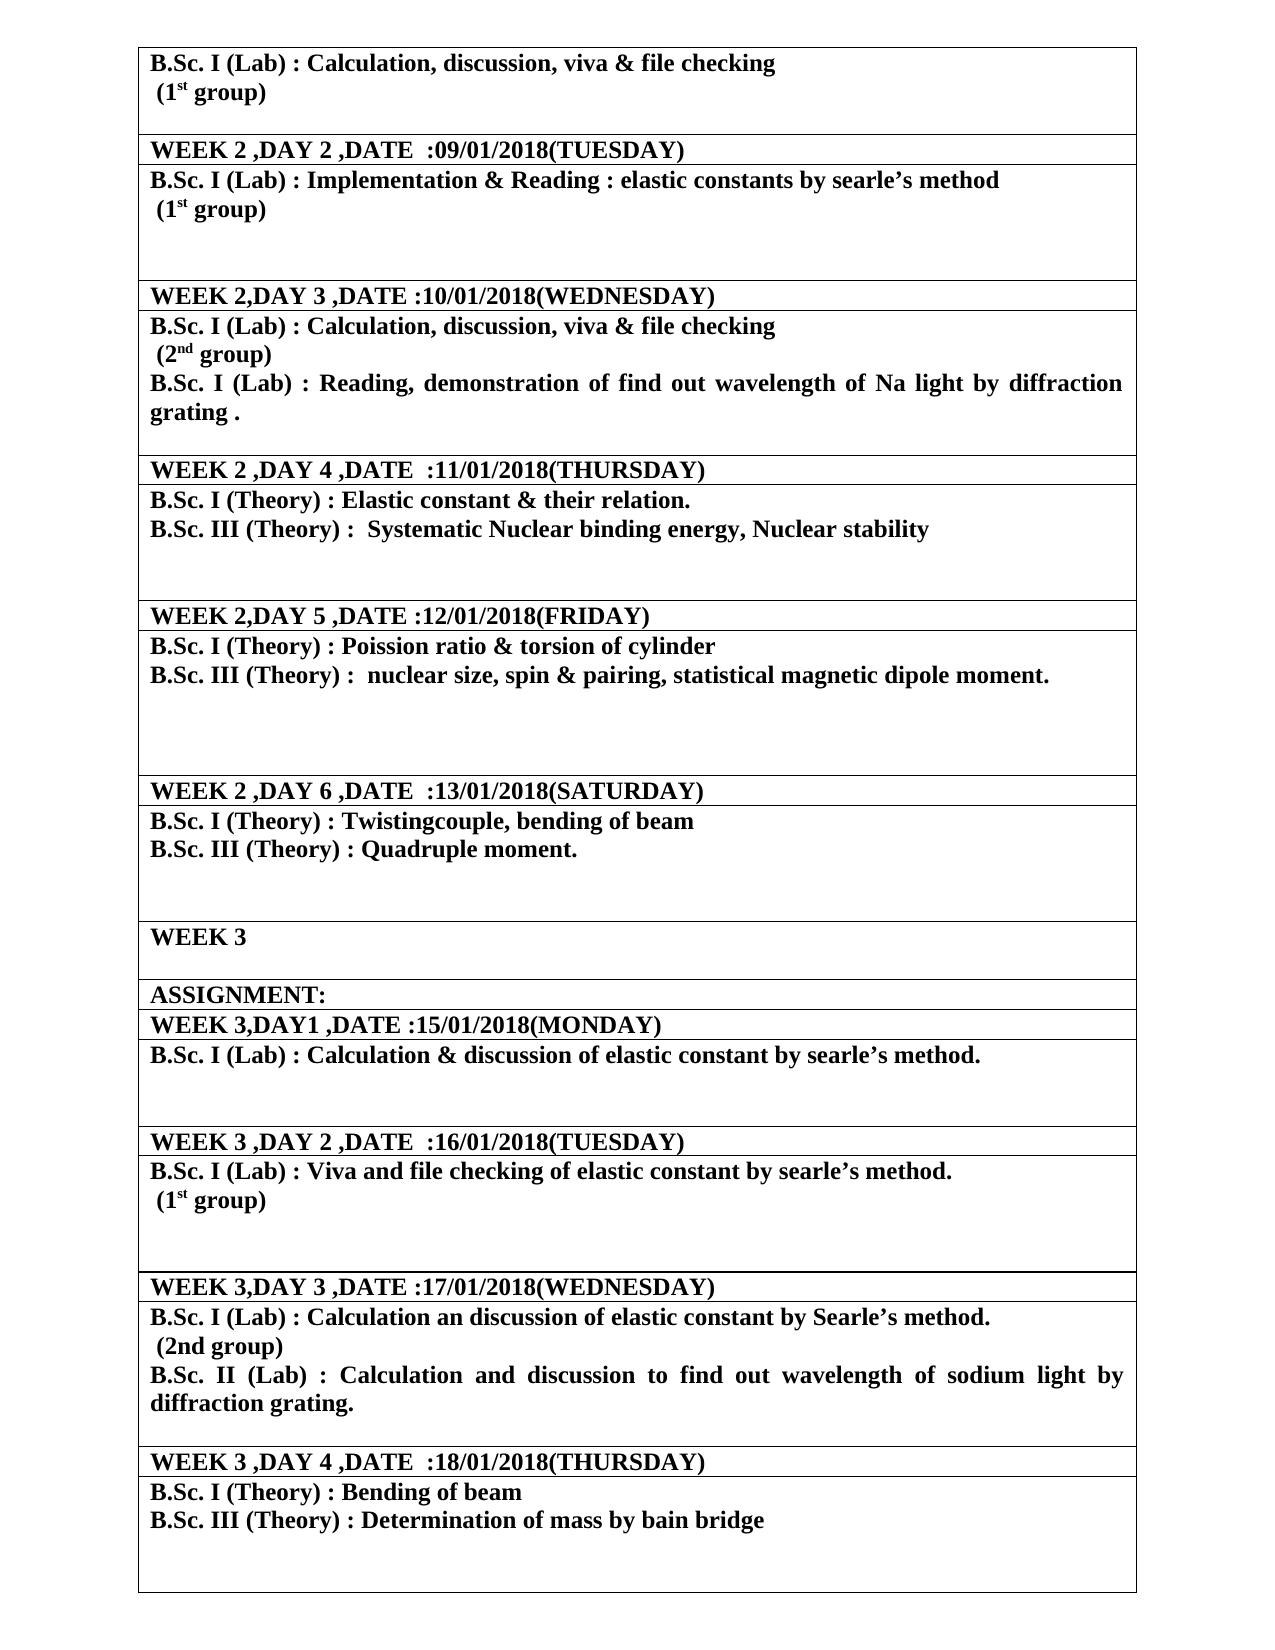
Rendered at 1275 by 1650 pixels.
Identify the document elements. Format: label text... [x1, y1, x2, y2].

table_cell WEEK 2 ,DAY 2 ,DATE :09/01/2018(TUESDAY) [139, 135, 1136, 164]
table_cell B.Sc. I (Theory) : Poission ratio & torsion of cylinder B.Sc. III (Theory) : nuclear size, spin & pairing, statistical magnetic dipole moment. [139, 631, 1136, 775]
table_cell ASSIGNMENT: [139, 980, 1136, 1009]
table_cell B.Sc. I (Lab) : Implementation & Reading : elastic constants by searle’s method (1st group) [139, 165, 1136, 280]
table_cell WEEK 2 ,DAY 4 ,DATE :11/01/2018(THURSDAY) [139, 456, 1136, 484]
table_cell WEEK 3 ,DAY 4 ,DATE :18/01/2018(THURSDAY) [139, 1447, 1136, 1476]
table_cell WEEK 3,DAY1 ,DATE :15/01/2018(MONDAY) [139, 1010, 1136, 1039]
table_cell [139, 48, 1136, 134]
table_cell WEEK 2,DAY 3 ,DATE :10/01/2018(WEDNESDAY) [139, 281, 1136, 310]
table_cell B.Sc. I (Theory) : Elastic constant & their relation. B.Sc. III (Theory) : Systematic Nuclear binding energy, Nuclear stability [139, 485, 1136, 600]
table_cell B.Sc. I (Lab) : Viva and file checking of elastic constant by searle’s method. (1st group) [139, 1156, 1136, 1271]
table_cell B.Sc. I (Theory) : Twistingcouple, bending of beam B.Sc. III (Theory) : Quadruple moment. [139, 806, 1136, 921]
table_cell WEEK 2 ,DAY 6 ,DATE :13/01/2018(SATURDAY) [139, 776, 1136, 805]
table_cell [139, 1477, 1136, 1592]
table_cell WEEK 3 ,DAY 2 ,DATE :16/01/2018(TUESDAY) [139, 1127, 1136, 1155]
table_cell B.Sc. I (Lab) : Calculation an discussion of elastic constant by Searle’s method. (2nd group) B.Sc. II (Lab) : Calculation and discussion to find out wavelength of sodium light by diffraction grating. [139, 1302, 1136, 1446]
table_cell B.Sc. I (Lab) : Calculation & discussion of elastic constant by searle’s method. [139, 1040, 1136, 1126]
table_cell WEEK 3,DAY 3 ,DATE :17/01/2018(WEDNESDAY) [139, 1273, 1136, 1301]
table_cell WEEK 3 [139, 922, 1136, 979]
table_cell B.Sc. I (Lab) : Calculation, discussion, viva & file checking (2nd group) B.Sc. I (Lab) : Reading, demonstration of find out wavelength of Na light by diffraction grating . [139, 311, 1136, 454]
table_cell WEEK 2,DAY 5 ,DATE :12/01/2018(FRIDAY) [139, 601, 1136, 630]
